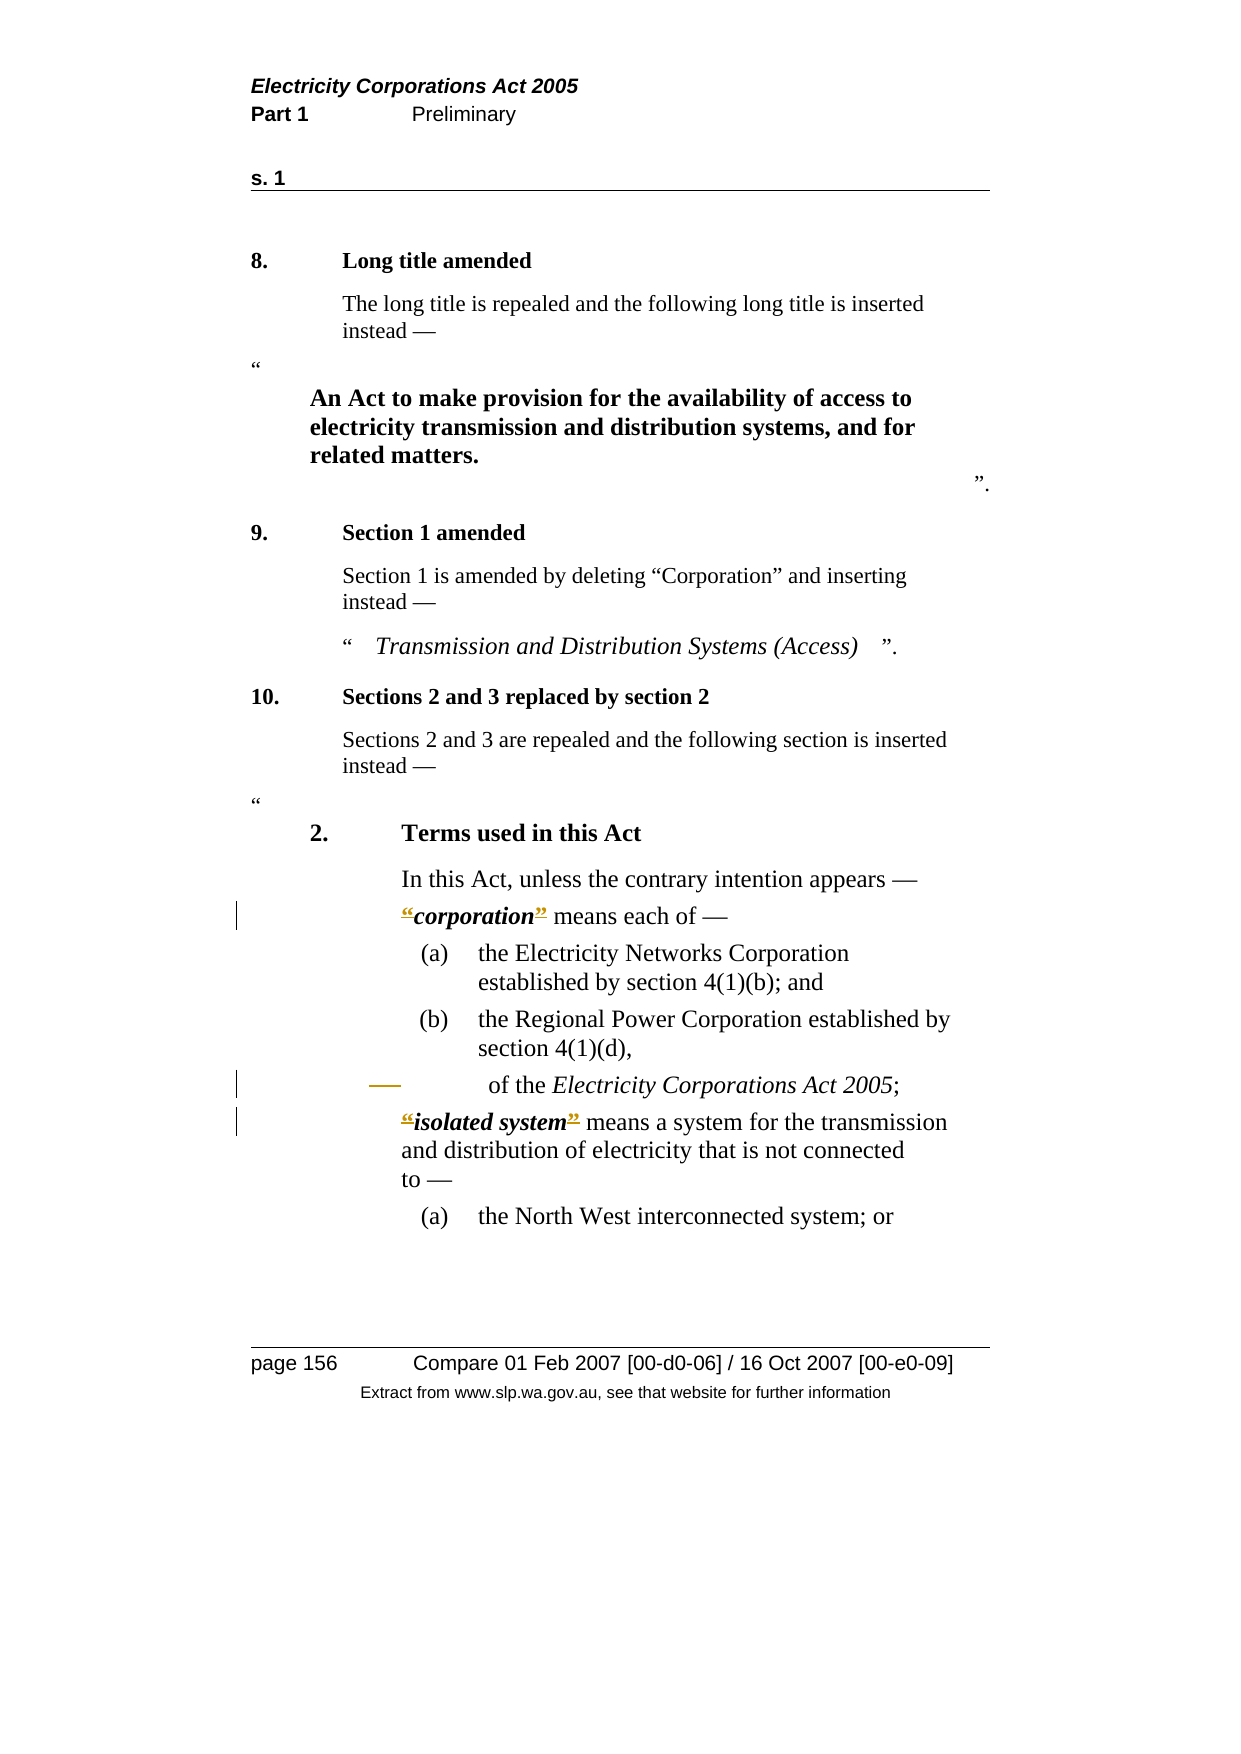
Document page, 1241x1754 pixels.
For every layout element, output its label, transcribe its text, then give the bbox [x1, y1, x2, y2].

subtitle 10. Sections 2 and 3 replaced by section 2 [251, 683, 990, 709]
text (b) the Regional Power Corporation established by section 4(1)(d), [389, 1004, 960, 1061]
text of the Electricity Corporations Act 2005; [369, 1070, 960, 1098]
title An Act to make provision for the availability of access to electricity transmission and distribution systems, and for related matters. [309, 383, 960, 469]
text ”. [251, 469, 990, 496]
text In this Act, unless the contrary intention appears — [312, 864, 960, 893]
text Sections 2 and 3 are repealed and the following section is inserted instead — [251, 726, 990, 779]
text isolated system means a system for the transmission and distribution of electricity that is not connected to — [369, 1107, 960, 1193]
text Section 1 is amended by deleting “Corporation” and inserting instead — [251, 562, 990, 615]
subtitle 2. Terms used in this Act [309, 818, 960, 847]
text (a) the North West interconnected system; or [389, 1201, 960, 1230]
text (a) the Electricity Networks Corporation established by section 4(1)(b); and [389, 938, 960, 996]
subtitle 8. Long title amended [251, 247, 990, 274]
text “ [251, 356, 990, 383]
text corporation means each of — [369, 901, 960, 930]
text The long title is repealed and the following long title is inserted instead — [251, 291, 990, 343]
text “ Transmission and Distribution Systems (Access) ”. [251, 631, 990, 660]
subtitle 9. Section 1 amended [251, 519, 990, 545]
text “ [251, 791, 990, 818]
